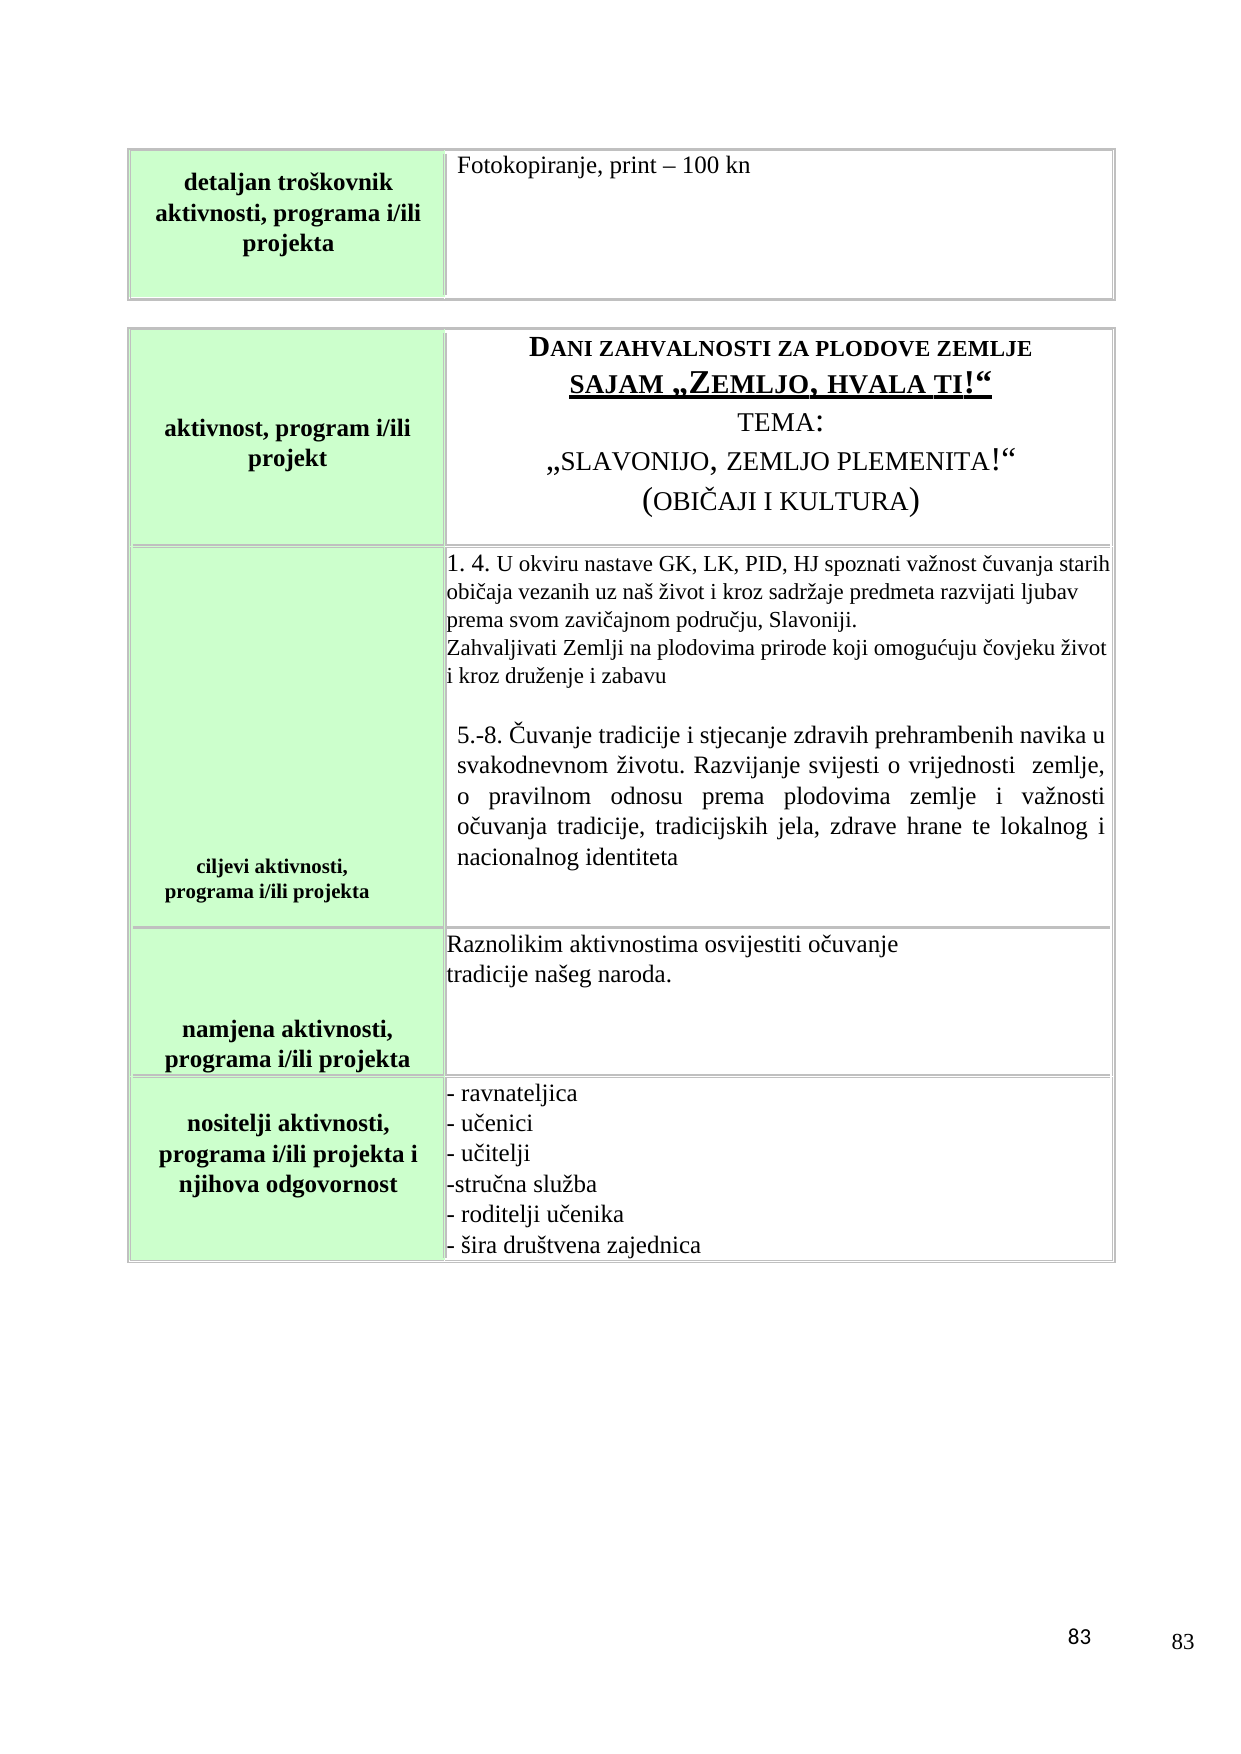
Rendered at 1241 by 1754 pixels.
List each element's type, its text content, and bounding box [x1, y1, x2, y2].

table_cell namjena aktivnosti, programa i/ili projekta [131, 926, 443, 1074]
table_header aktivnost, program i/ili projekt [131, 329, 445, 544]
table_cell Fotokopiranje, print – 100 kn [445, 151, 1112, 297]
table_cell Raznolikim aktivnostima osvijestiti očuvanje tradicije našeg naroda. [447, 926, 1112, 1074]
table_cell - ravnateljica - učenici - učitelji -stručna služba - roditelji učenika - šira društvena zajednica [445, 1074, 1112, 1260]
table_cell nositelji aktivnosti, programa i/ili projekta i njihova odgovornost [131, 1074, 445, 1260]
table_header DANI ZAHVALNOSTI ZA PLODOVE ZEMLJE SAJAM „ZEMLJO, HVALA TI!“ TEMA: „SLAVONIJO, ZEMLJO PLEMENITA!“ (OBIČAJI I KULTURA) [445, 330, 1112, 544]
table_cell ciljevi aktivnosti, programa i/ili projekta [131, 544, 443, 926]
table_cell detaljan troškovnik aktivnosti, programa i/ili projekta [131, 150, 445, 297]
table_cell 1. 4. U okviru nastave GK, LK, PID, HJ spoznati važnost čuvanja starih običaja vezanih uz naš život i kroz sadržaje predmeta razvijati ljubav prema svom zavičajnom području, Slavoniji. Zahvaljivati Zemlji na plodovima prirode koji omogućuju čovjeku život i kroz druženje i zabavu 5.-8. Čuvanje tradicije i stjecanje zdravih prehrambenih navika u svakodnevnom životu. Razvijanje svijesti o vrijednosti zemlje, o pravilnom odnosu prema plodovima zemlje i važnosti očuvanja tradicije, tradicijskih jela, zdrave hrane te lokalnog i nacionalnog identiteta [447, 544, 1112, 926]
